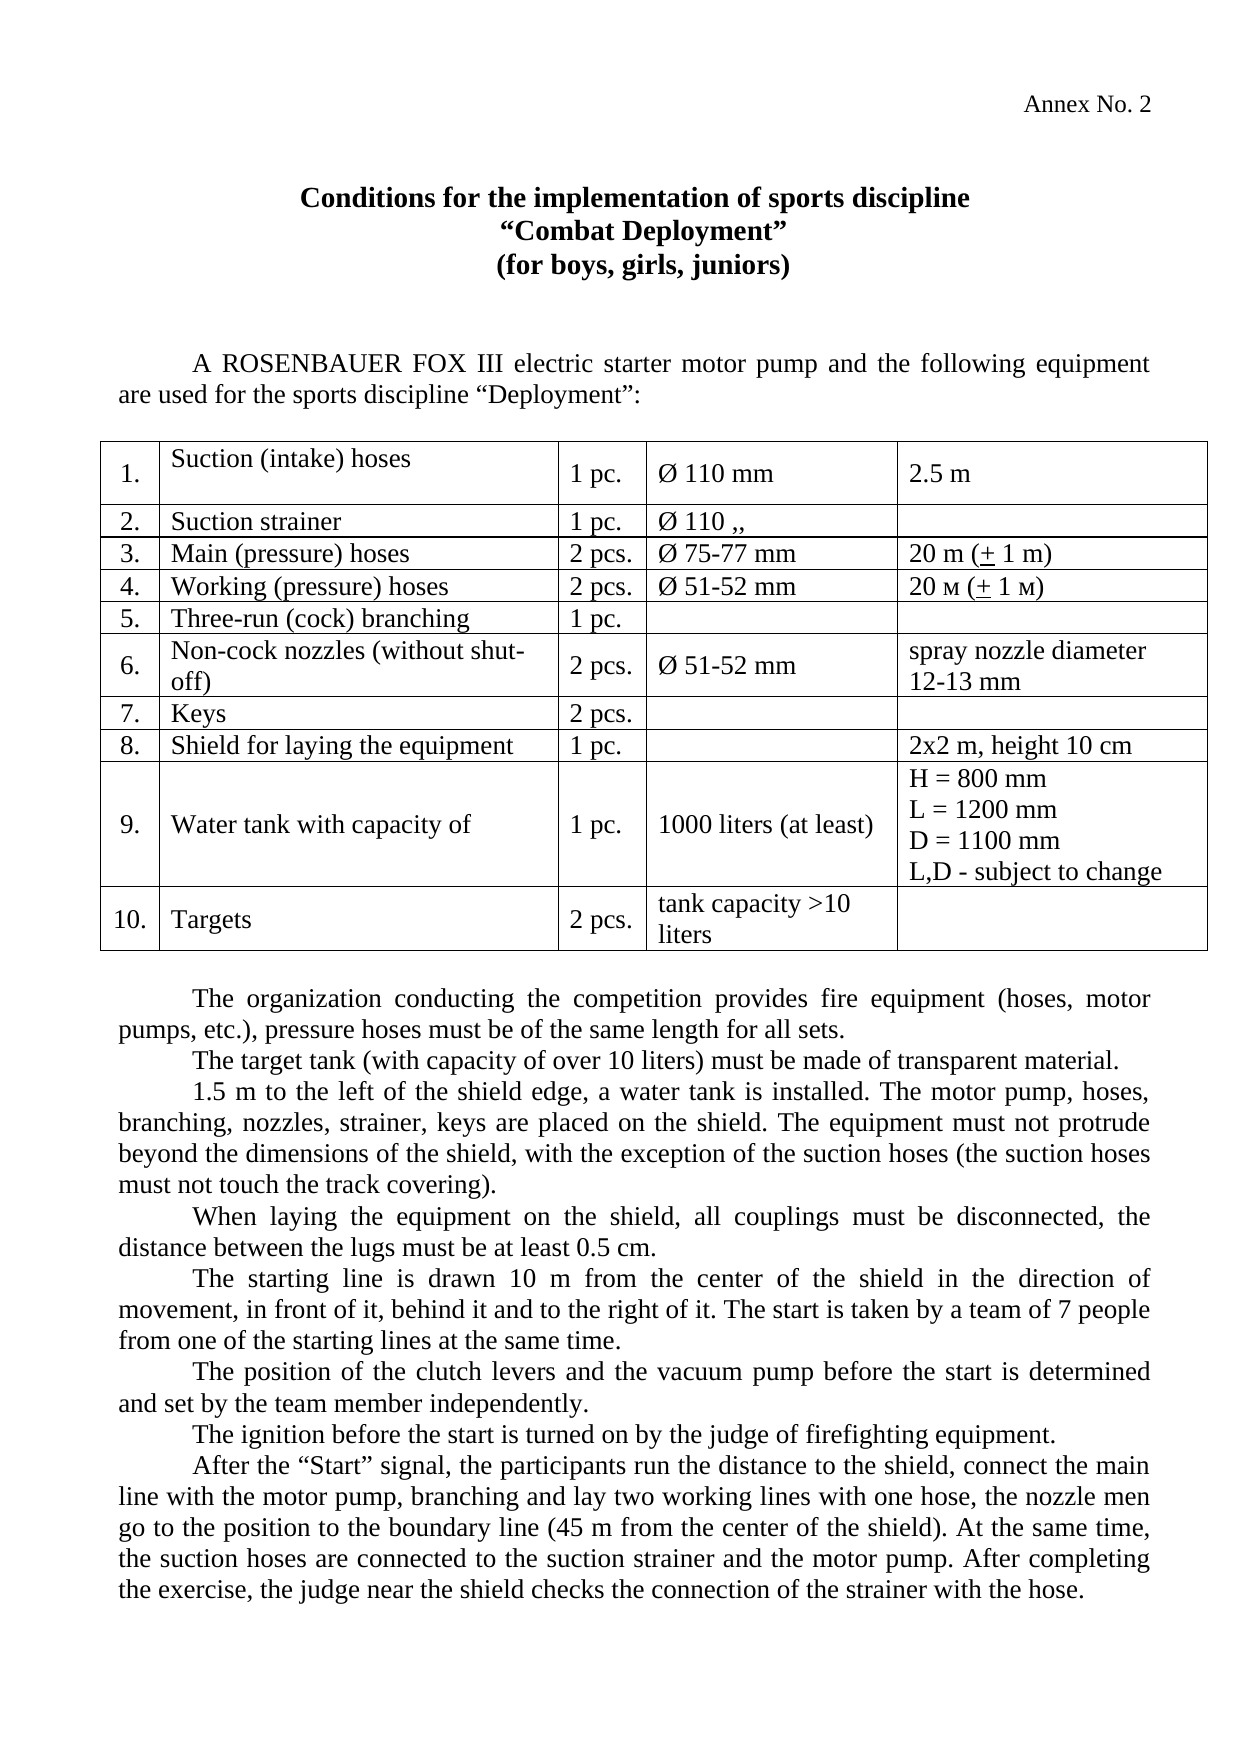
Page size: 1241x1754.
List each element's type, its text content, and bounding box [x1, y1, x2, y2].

table_cell 8. [101, 730, 159, 761]
table_cell [898, 697, 1207, 728]
table_cell 2. [101, 505, 159, 536]
table_cell Ø 51-52 mm [647, 634, 897, 696]
table_cell Ø 75-77 mm [647, 538, 897, 568]
table_header 1 pc. [559, 442, 646, 504]
table_cell 1 pc. [559, 505, 646, 536]
table_cell [898, 887, 1207, 949]
text The ignition before the start is turned on by the judge of firefighting equipment. [118, 1418, 1152, 1449]
table_cell Three-run (cock) branching [160, 602, 558, 633]
table_cell Ø 110 ,, [647, 505, 897, 536]
table_cell 3. [101, 538, 159, 568]
text 1.5 m to the left of the shield edge, a water tank is installed. The motor pump, hoses, branching, nozzles, strainer, keys are placed on the shield. The equipment must not protrude beyond the dimensions of the shield, with the exception of the suction hoses (the suction hoses must not touch the track covering). [118, 1075, 1152, 1200]
table_cell Shield for laying the equipment [160, 730, 558, 761]
table_cell tank capacity ˃10 liters [647, 887, 897, 949]
text Annex No. 2 [118, 89, 1152, 117]
table_cell [647, 697, 897, 728]
table_cell H = 800 mm L = 1200 mm D = 1100 mm L,D - subject to change [898, 762, 1207, 886]
table_cell 2х2 m, height 10 cm [898, 730, 1207, 761]
text (for boys, girls, juniors) [135, 247, 1152, 280]
table_cell [647, 730, 897, 761]
table_header Suction (intake) hoses [160, 442, 558, 504]
table_cell [898, 602, 1207, 633]
table_cell 1 pc. [559, 602, 646, 633]
table_cell [898, 505, 1207, 536]
text After the “Start” signal, the participants run the distance to the shield, connect the main line with the motor pump, branching and lay two working lines with one hose, the nozzle men go to the position to the boundary line (45 m from the center of the shield). At the same time, the suction hoses are connected to the suction strainer and the motor pump. After completing the exercise, the judge near the shield checks the connection of the strainer with the hose. [118, 1449, 1152, 1605]
table_cell 4. [101, 570, 159, 601]
text The organization conducting the competition provides fire equipment (hoses, motor pumps, etc.), pressure hoses must be of the same length for all sets. [118, 982, 1152, 1044]
table_cell 20 m (+ 1 m) [898, 538, 1207, 568]
table_cell Non-cock nozzles (without shut-off) [160, 634, 558, 696]
text “Combat Deployment” [135, 213, 1152, 247]
text When laying the equipment on the shield, all couplings must be disconnected, the distance between the lugs must be at least 0.5 cm. [118, 1200, 1152, 1262]
table_cell 6. [101, 634, 159, 696]
table_cell [647, 602, 897, 633]
table_cell 2 pcs. [559, 887, 646, 949]
table_cell Ø 51-52 mm [647, 570, 897, 601]
table_cell 20 м (+ ) [898, 570, 1207, 601]
table_header Ø 110 mm [647, 442, 897, 504]
table_cell 9. [101, 762, 159, 886]
text The target tank (with capacity of over 10 liters) must be made of transparent material. [118, 1044, 1152, 1075]
table_cell Suction strainer [160, 505, 558, 536]
table_header 1. [101, 442, 159, 504]
table_cell 2 pcs. [559, 538, 646, 568]
text A ROSENBAUER FOX III electric starter motor pump and the following equipment are used for the sports discipline “Deployment”: [118, 347, 1152, 410]
text Conditions for the implementation of sports discipline [118, 180, 1152, 213]
table_cell 2 pcs. [559, 697, 646, 728]
table_cell 2 pcs. [559, 570, 646, 601]
table_header 2.5 m [898, 442, 1207, 504]
table_cell Main (pressure) hoses [160, 538, 558, 568]
table_cell 5. [101, 602, 159, 633]
table_cell Targets [160, 887, 558, 949]
table_cell 1000 liters (at least) [647, 762, 897, 886]
table_cell spray nozzle diameter 12-13 mm [898, 634, 1207, 696]
text The starting line is drawn 10 m from the center of the shield in the direction of movement, in front of it, behind it and to the right of it. The start is taken by a team of 7 people from one of the starting lines at the same time. [118, 1262, 1152, 1356]
table_cell 1 pc. [559, 762, 646, 886]
table_cell 1 pc. [559, 730, 646, 761]
table_cell Working (pressure) hoses [160, 570, 558, 601]
table_cell 10. [101, 887, 159, 949]
table_cell 2 pcs. [559, 634, 646, 696]
text The position of the clutch levers and the vacuum pump before the start is determined and set by the team member independently. [118, 1356, 1152, 1418]
table_cell Keys [160, 697, 558, 728]
table_cell 7. [101, 697, 159, 728]
table_cell Water tank with capacity of [160, 762, 558, 886]
